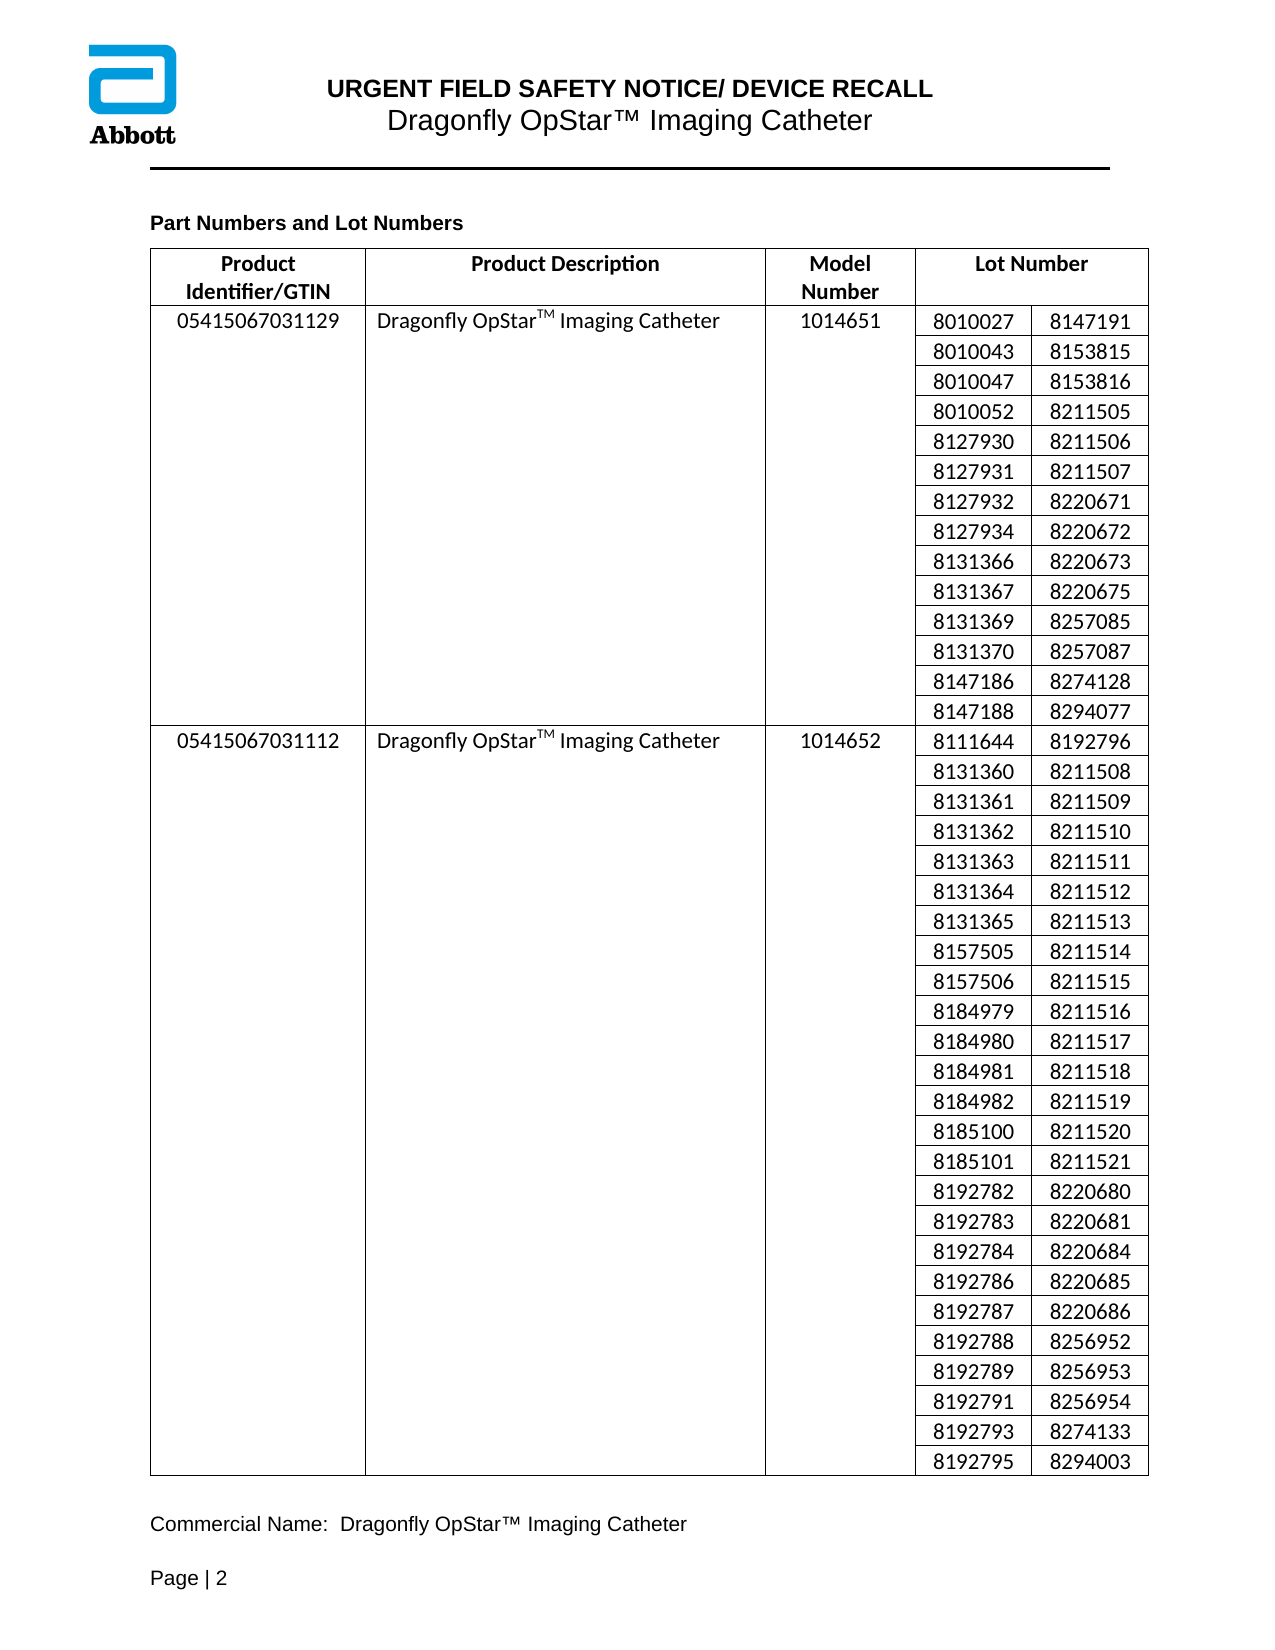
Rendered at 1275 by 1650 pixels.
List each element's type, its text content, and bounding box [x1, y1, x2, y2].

table_cell 8184982 [916, 1086, 1031, 1115]
table_cell 8274128 [1032, 666, 1148, 695]
table_header Product Description [366, 249, 765, 305]
table_cell 8294077 [1032, 696, 1148, 725]
table_cell 8147186 [916, 666, 1031, 695]
table_cell 05415067031112 [151, 726, 365, 1475]
table_cell 8257087 [1032, 636, 1148, 665]
table_cell 8256952 [1032, 1326, 1148, 1355]
table_cell 8220686 [1032, 1296, 1148, 1325]
table_cell 8211511 [1032, 846, 1148, 875]
table_cell 8192788 [916, 1326, 1031, 1355]
table_cell 8147188 [916, 696, 1031, 725]
table_cell 8131365 [916, 906, 1031, 935]
table_cell 8211520 [1032, 1116, 1148, 1145]
table_cell 8153816 [1032, 366, 1148, 395]
table_cell 8274133 [1032, 1416, 1148, 1445]
table_cell 8211517 [1032, 1026, 1148, 1055]
table_cell 8131362 [916, 816, 1031, 845]
table_cell 8211518 [1032, 1056, 1148, 1085]
table_cell 8184980 [916, 1026, 1031, 1055]
table_cell 8131370 [916, 636, 1031, 665]
table_cell 8010027 [916, 306, 1031, 335]
table_cell 8153815 [1032, 336, 1148, 365]
table_cell 8192791 [916, 1386, 1031, 1415]
table_cell 8294003 [1032, 1446, 1148, 1475]
table_cell 8211512 [1032, 876, 1148, 905]
table_cell 8211521 [1032, 1146, 1148, 1175]
table_cell 8211507 [1032, 456, 1148, 485]
table_cell 8257085 [1032, 606, 1148, 635]
table_cell 8192793 [916, 1416, 1031, 1445]
table_cell 05415067031129 [151, 306, 365, 725]
table_cell 8147191 [1032, 306, 1148, 335]
table_cell 8131360 [916, 756, 1031, 785]
table_cell 8184981 [916, 1056, 1031, 1085]
table_cell 8127932 [916, 486, 1031, 515]
table_cell 8220680 [1032, 1176, 1148, 1205]
table_cell 8211509 [1032, 786, 1148, 815]
table_cell 8131369 [916, 606, 1031, 635]
table_cell 8185101 [916, 1146, 1031, 1175]
table_cell 8184979 [916, 996, 1031, 1025]
text Commercial Name: Dragonfly OpStar™ Imaging Catheter [150, 1512, 1110, 1536]
table_cell 8211516 [1032, 996, 1148, 1025]
table_cell 8192782 [916, 1176, 1031, 1205]
table_cell 8131366 [916, 546, 1031, 575]
table_cell 8131363 [916, 846, 1031, 875]
table_cell 8256954 [1032, 1386, 1148, 1415]
table_cell 8185100 [916, 1116, 1031, 1145]
table_header Model Number [766, 249, 915, 305]
table_cell 8131367 [916, 576, 1031, 605]
table_cell 8127934 [916, 516, 1031, 545]
table_cell 8192784 [916, 1236, 1031, 1265]
table_header Product Identifier/GTIN [151, 249, 365, 305]
table_cell 8157505 [916, 936, 1031, 965]
table_cell 8127930 [916, 426, 1031, 455]
table_cell 8131361 [916, 786, 1031, 815]
table_cell 8211513 [1032, 906, 1148, 935]
table_cell 8211505 [1032, 396, 1148, 425]
table_cell 8192787 [916, 1296, 1031, 1325]
table_cell 8127931 [916, 456, 1031, 485]
table_cell 8010043 [916, 336, 1031, 365]
table_cell 1014651 [766, 306, 915, 725]
table_cell 8192783 [916, 1206, 1031, 1235]
table_cell 8157506 [916, 966, 1031, 995]
table_cell 8211506 [1032, 426, 1148, 455]
table_cell 8220685 [1032, 1266, 1148, 1295]
table_cell 8192795 [916, 1446, 1031, 1475]
text Part Numbers and Lot Numbers [150, 211, 1110, 235]
table_cell 8010052 [916, 396, 1031, 425]
table_cell 8192789 [916, 1356, 1031, 1385]
table_cell 8211508 [1032, 756, 1148, 785]
table_cell 8211514 [1032, 936, 1148, 965]
table_cell 8192786 [916, 1266, 1031, 1295]
table_header Lot Number [916, 249, 1148, 305]
table_cell Dragonfly OpStarTM Imaging Catheter [366, 726, 765, 1475]
table_cell 8131364 [916, 876, 1031, 905]
table_cell 8220681 [1032, 1206, 1148, 1235]
picture [87, 42, 179, 147]
table_cell 8220672 [1032, 516, 1148, 545]
table_cell 8220673 [1032, 546, 1148, 575]
table_cell 8010047 [916, 366, 1031, 395]
table_cell 8211519 [1032, 1086, 1148, 1115]
table_cell Dragonfly OpStarTM Imaging Catheter [366, 306, 765, 725]
table_cell 8211515 [1032, 966, 1148, 995]
table_cell 8111644 [916, 726, 1031, 755]
table_cell 8220671 [1032, 486, 1148, 515]
table_cell 8220684 [1032, 1236, 1148, 1265]
table_cell 8220675 [1032, 576, 1148, 605]
table_cell 8211510 [1032, 816, 1148, 845]
table_cell 8192796 [1032, 726, 1148, 755]
table_cell 1014652 [766, 726, 915, 1475]
table_cell 8256953 [1032, 1356, 1148, 1385]
